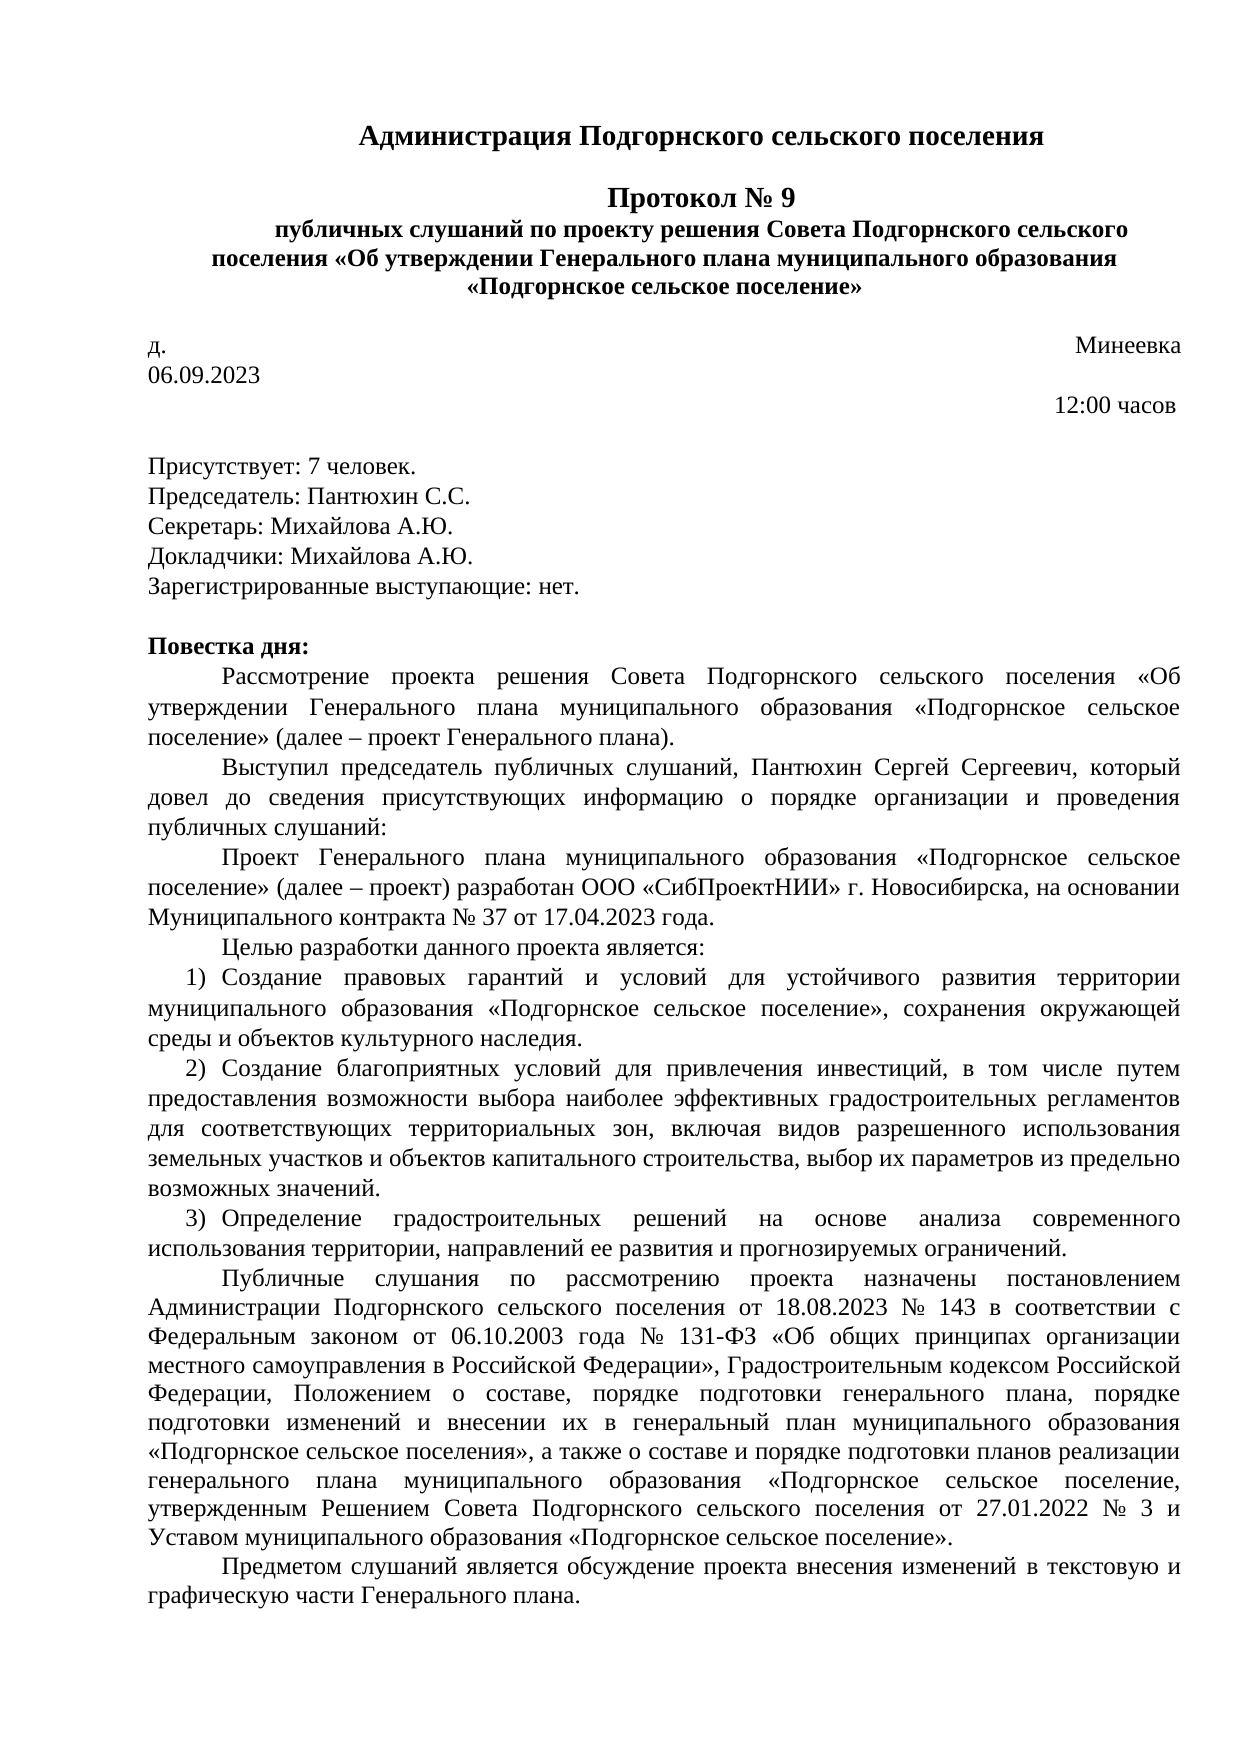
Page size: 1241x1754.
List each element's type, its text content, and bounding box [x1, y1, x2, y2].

list Целью разработки данного проекта является: [148, 932, 1181, 961]
list Секретарь: Михайлова А.Ю. [148, 511, 1181, 540]
list Докладчики: Михайлова А.Ю. [148, 541, 1181, 570]
text Предметом слушаний является обсуждение проекта внесения изменений в текстовую и графическую части Генерального плана. [148, 1551, 1181, 1608]
list Присутствует: 7 человек. [148, 451, 1181, 479]
text публичных слушаний по проекту решения Совета Подгорнского сельского поселения «Об утверждении Генерального плана муниципального образования «Подгорнское сельское поселение» [148, 214, 1181, 300]
text Публичные слушания по рассмотрению проекта назначены постановлением Администрации Подгорнского сельского поселения от 18.08.2023 № 143 в соответствии с Федеральным законом от 06.10.2003 года № 131-ФЗ «Об общих принципах организации местного самоуправления в Российской Федерации», Градостроительным кодексом Российской Федерации, Положением о составе, порядке подготовки генерального плана, порядке подготовки изменений и внесении их в генеральный план муниципального образования «Подгорнское сельское поселения», а также о составе и порядке подготовки планов реализации генерального плана муниципального образования «Подгорнское сельское поселение, утвержденным Решением Совета Подгорнского сельского поселения от 27.01.2022 № 3 и Уставом муниципального образования «Подгорнское сельское поселение». [148, 1263, 1181, 1551]
text Протокол № 9 [148, 180, 1181, 214]
list д. Минеевка 06.09.2023 [148, 330, 1181, 389]
list Повестка дня: [148, 631, 1181, 660]
list Выступил председатель публичных слушаний, Пантюхин Сергей Сергеевич, который довел до сведения присутствующих информацию о порядке организации и проведения публичных слушаний: [148, 752, 1181, 841]
list Создание благоприятных условий для привлечения инвестиций, в том числе путем предоставления возможности выбора наиболее эффективных градостроительных регламентов для соответствующих территориальных зон, включая видов разрешенного использования земельных участков и объектов капитального строительства, выбор их параметров из предельно возможных значений. [148, 1053, 1181, 1202]
list Проект Генерального плана муниципального образования «Подгорнское сельское поселение» (далее – проект) разработан ООО «СибПроектНИИ» г. Новосибирска, на основании Муниципального контракта № 37 от 17.04.2023 года. [148, 842, 1181, 931]
list Создание правовых гарантий и условий для устойчивого развития территории муниципального образования «Подгорнское сельское поселение», сохранения окружающей среды и объектов культурного наследия. [148, 962, 1181, 1051]
text Администрация Подгорнского сельского поселения [148, 118, 1181, 152]
list 12:00 часов [148, 391, 1181, 419]
list Рассмотрение проекта решения Совета Подгорнского сельского поселения «Об утверждении Генерального плана муниципального образования «Подгорнское сельское поселение» (далее – проект Генерального плана). [148, 661, 1181, 750]
list Определение градостроительных решений на основе анализа современного использования территории, направлений ее развития и прогнозируемых ограничений. [148, 1203, 1181, 1262]
list Председатель: Пантюхин С.С. [148, 481, 1181, 509]
list Зарегистрированные выступающие: нет. [148, 571, 1181, 600]
